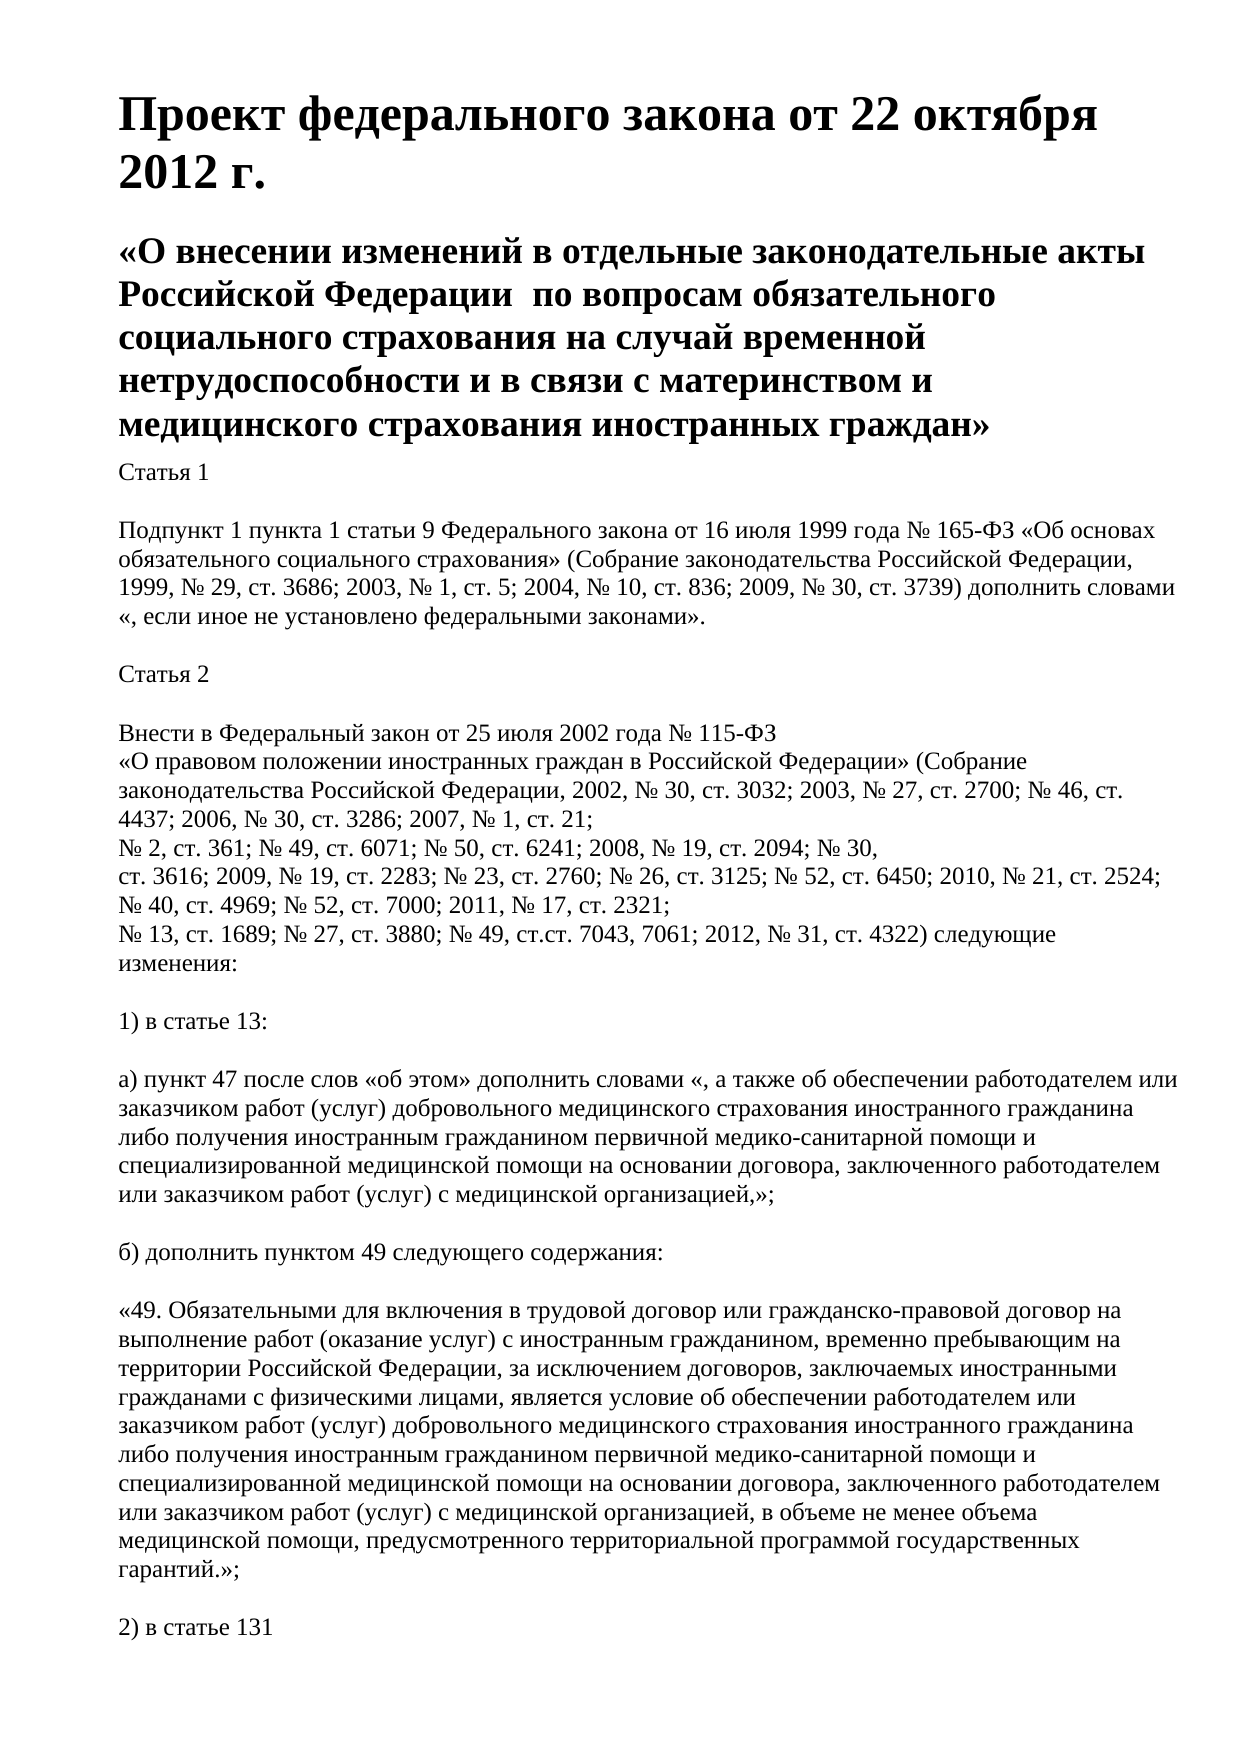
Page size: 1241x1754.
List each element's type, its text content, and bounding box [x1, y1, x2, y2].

text Статья 2 [118, 659, 1181, 688]
text а) пункт 47 после слов «об этом» дополнить словами «, а также об обеспечении работодателем или заказчиком работ (услуг) добровольного медицинского страхования иностранного гражданина либо получения иностранным гражданином первичной медико-санитарной помощи и специализированной медицинской помощи на основании договора, заключенного работодателем или заказчиком работ (услуг) с медицинской организацией,»; [118, 1064, 1181, 1208]
text 2) в статье 131 [118, 1612, 1181, 1641]
text Статья 1 [118, 457, 1181, 485]
subtitle «О внесении изменений в отдельные законодательные акты Российской Федерации по вопросам обязательного социального страхования на случай временной нетрудоспособности и в связи с материнством и медицинского страхования иностранных граждан» [118, 228, 1181, 444]
subtitle Проект федерального закона от 22 октября 2012 г. [118, 84, 1181, 199]
text б) дополнить пунктом 49 следующего содержания: [118, 1237, 1181, 1266]
text «49. Обязательными для включения в трудовой договор или гражданско-правовой договор на выполнение работ (оказание услуг) с иностранным гражданином, временно пребывающим на территории Российской Федерации, за исключением договоров, заключаемых иностранными гражданами с физическими лицами, является условие об обеспечении работодателем или заказчиком работ (услуг) добровольного медицинского страхования иностранного гражданина либо получения иностранным гражданином первичной медико-санитарной помощи и специализированной медицинской помощи на основании договора, заключенного работодателем или заказчиком работ (услуг) с медицинской организацией, в объеме не менее объема медицинской помощи, предусмотренного территориальной программой государственных гарантий.»; [118, 1296, 1181, 1583]
text Внести в Федеральный закон от 25 июля 2002 года № 115-ФЗ «О правовом положении иностранных граждан в Российской Федерации» (Собрание законодательства Российской Федерации, 2002, № 30, ст. 3032; 2003, № 27, ст. 2700; № 46, ст. 4437; 2006, № 30, ст. 3286; 2007, № 1, ст. 21; № 2, ст. 361; № 49, ст. 6071; № 50, ст. 6241; 2008, № 19, ст. 2094; № 30, ст. 3616; 2009, № 19, ст. 2283; № 23, ст. 2760; № 26, ст. 3125; № 52, ст. 6450; 2010, № 21, ст. 2524; № 40, ст. 4969; № 52, ст. 7000; 2011, № 17, ст. 2321; № 13, ст. 1689; № 27, ст. 3880; № 49, ст.ст. 7043, 7061; 2012, № 31, ст. 4322) следующие изменения: [118, 718, 1181, 976]
text 1) в статье 13: [118, 1006, 1181, 1034]
text Подпункт 1 пункта 1 статьи 9 Федерального закона от 16 июля 1999 года № 165-ФЗ «Об основах обязательного социального страхования» (Собрание законодательства Российской Федерации, 1999, № 29, ст. 3686; 2003, № 1, ст. 5; 2004, № 10, ст. 836; 2009, № 30, ст. 3739) дополнить словами «, если иное не установлено федеральными законами». [118, 515, 1181, 630]
